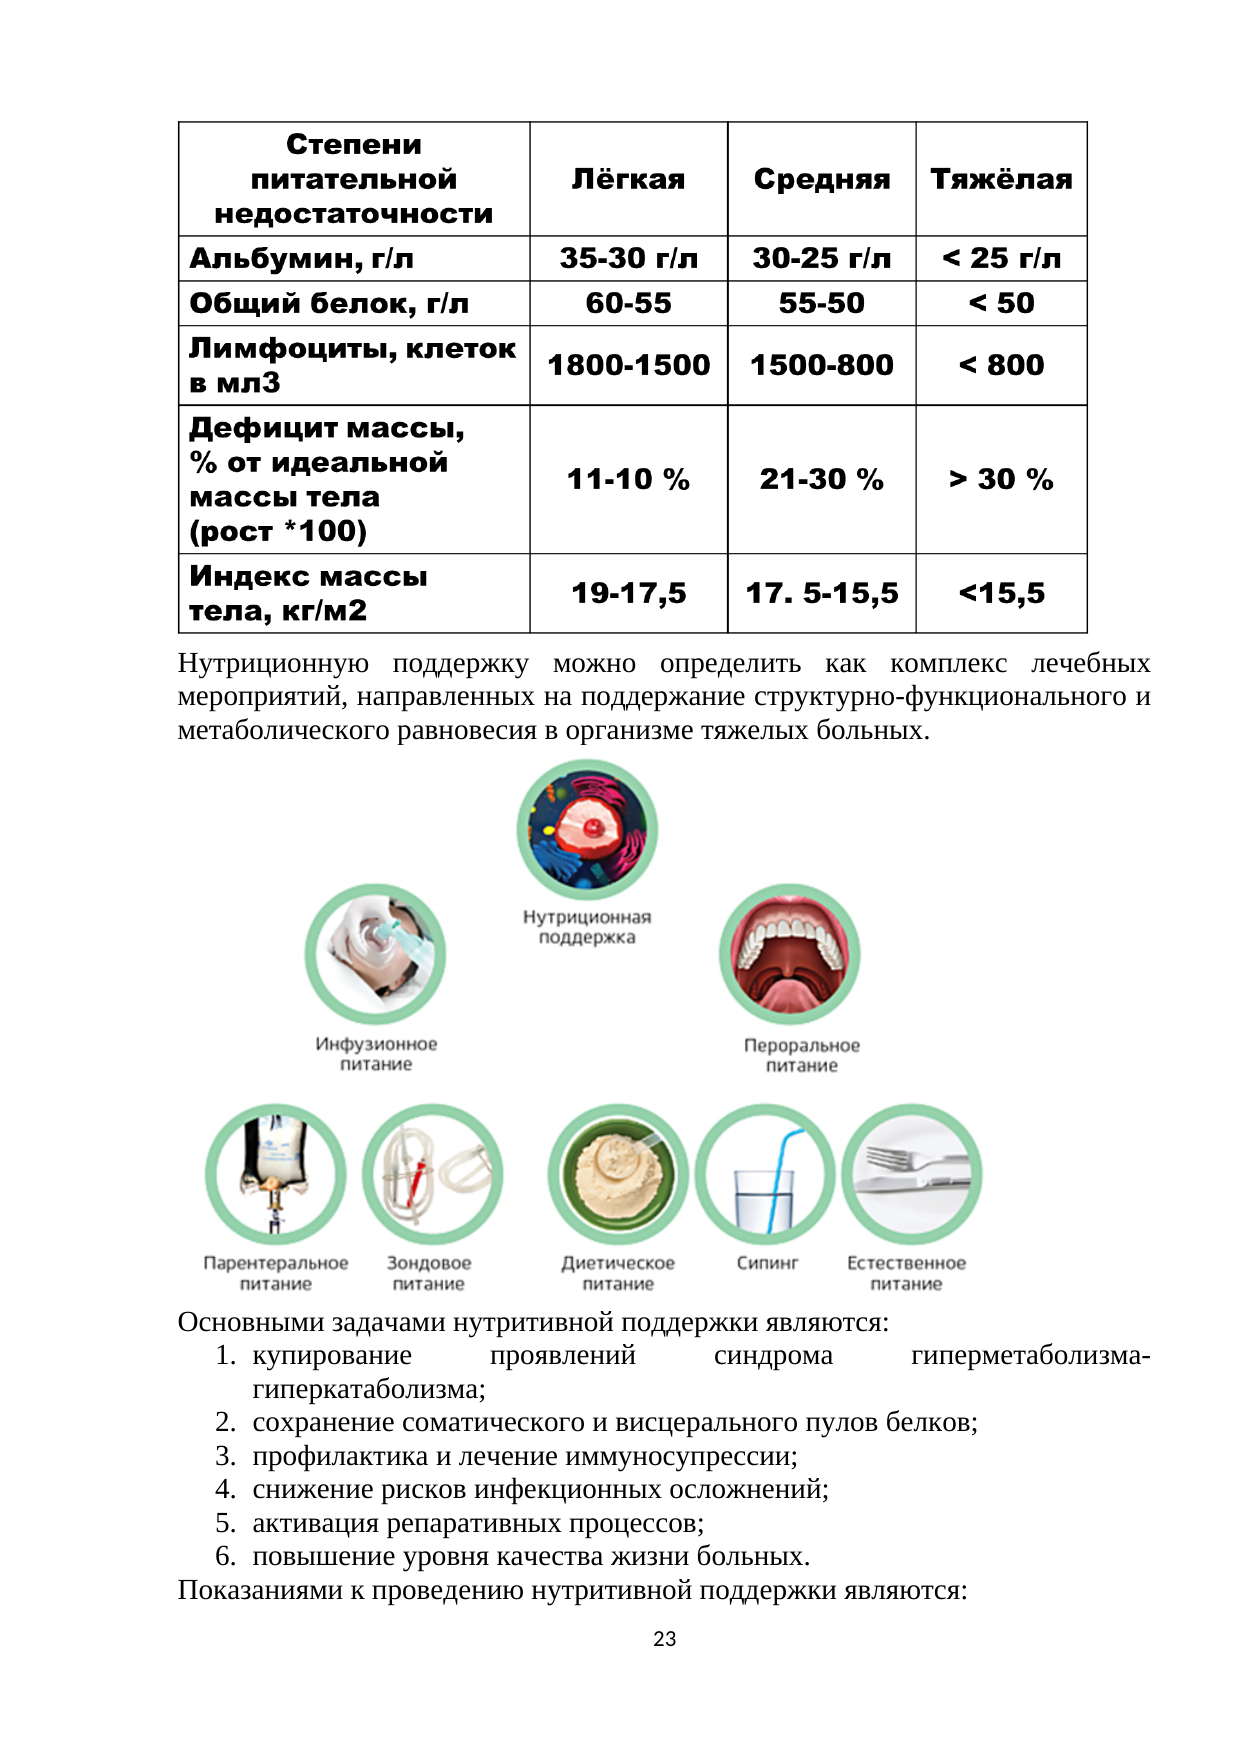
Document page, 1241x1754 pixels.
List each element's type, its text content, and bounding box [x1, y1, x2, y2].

list купирование проявлений синдрома гиперметаболизма-гиперкатаболизма; [215, 1337, 1152, 1404]
list снижение рисков инфекционных осложнений; [215, 1471, 1152, 1505]
text Показаниями к проведению нутритивной поддержки являются: [177, 1572, 1152, 1606]
picture [177, 745, 1010, 1304]
picture [177, 118, 1089, 645]
list сохранение соматического и висцерального пулов белков; [215, 1404, 1152, 1438]
list профилактика и лечение иммуносупрессии; [215, 1438, 1152, 1471]
text Основными задачами нутритивной поддержки являются: [177, 1304, 1152, 1337]
list повышение уровня качества жизни больных. [215, 1538, 1152, 1572]
text Нутриционную поддержку можно определить как комплекс лечебных мероприятий, направленных на поддержание cтруктурно-функционального и метаболического равновесия в организме тяжелых больных. [177, 645, 1152, 745]
list активация репаративных процессов; [215, 1505, 1152, 1538]
